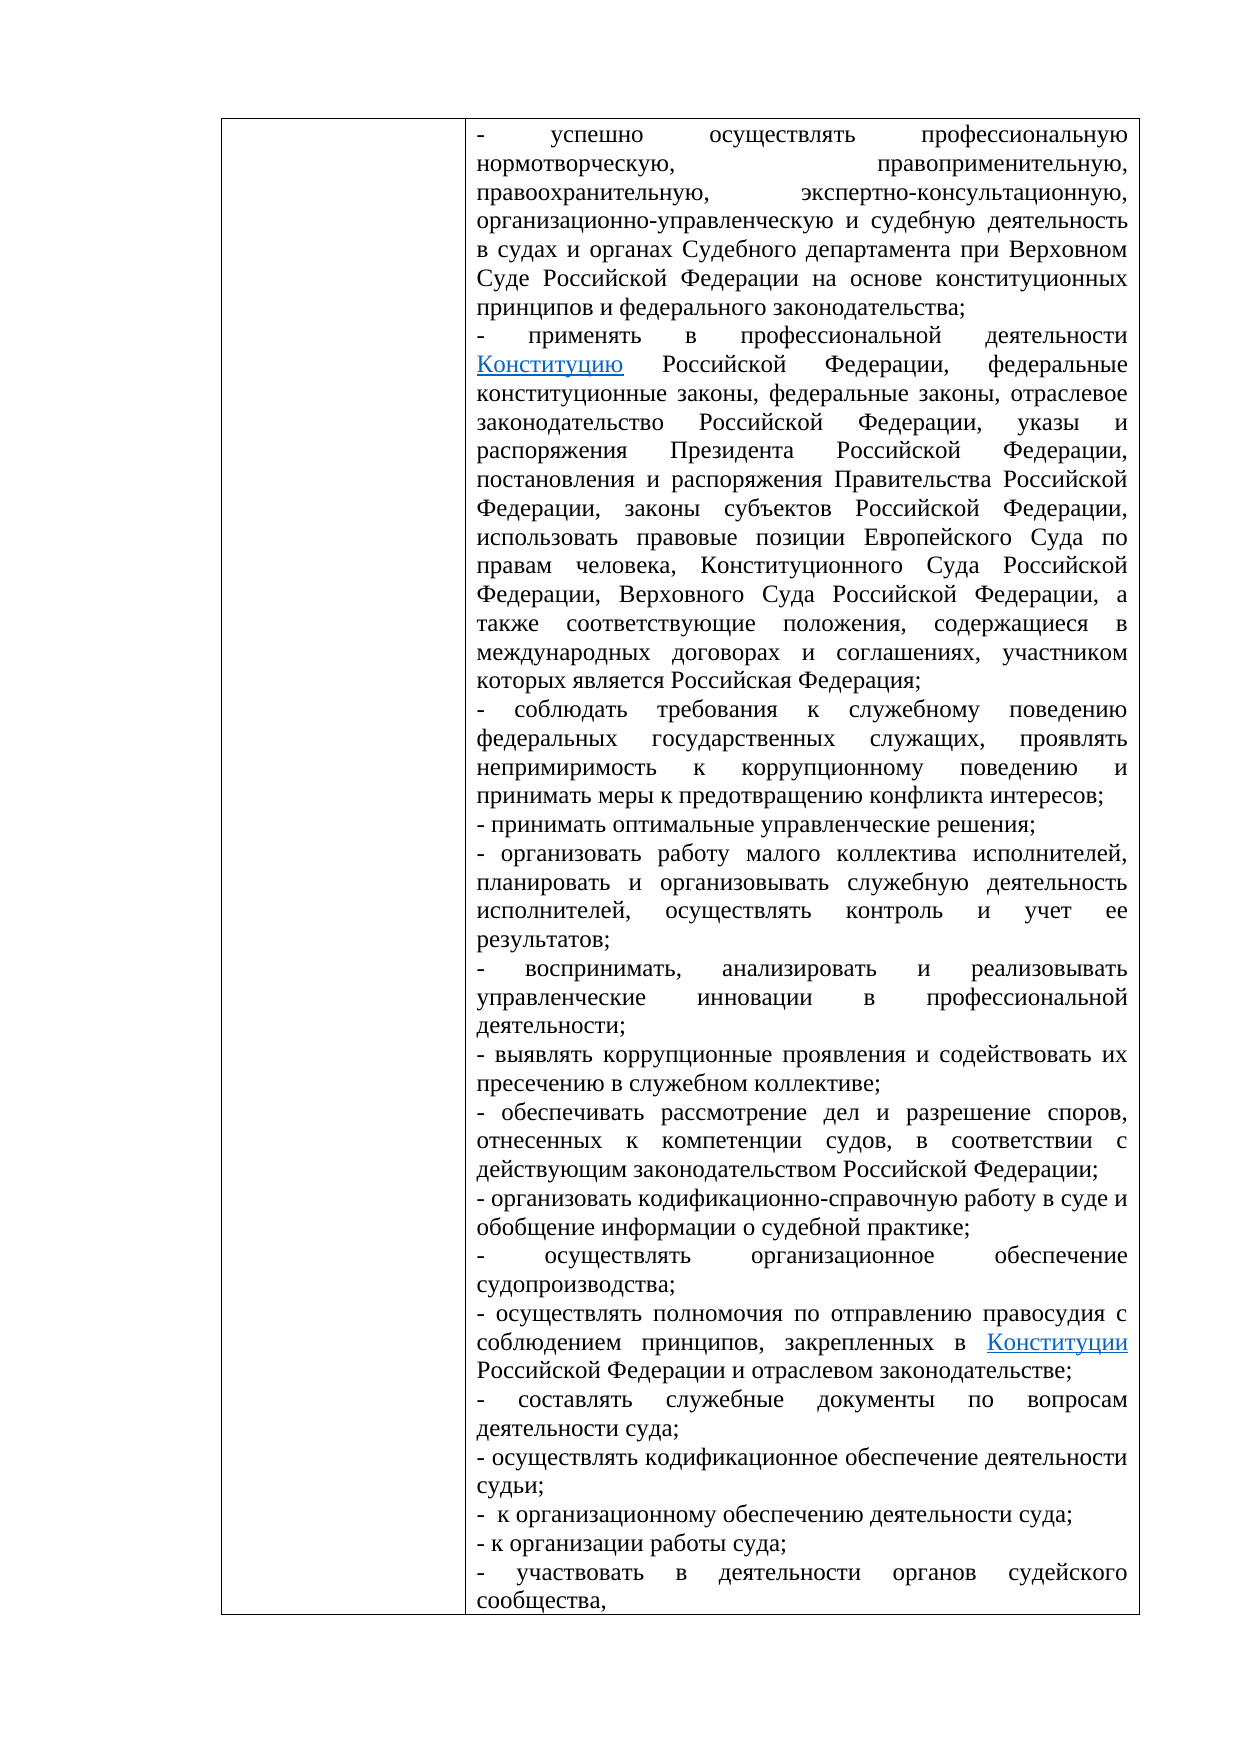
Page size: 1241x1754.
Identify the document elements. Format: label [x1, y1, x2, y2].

table_header [222, 119, 465, 1614]
table_header [466, 119, 1139, 1614]
